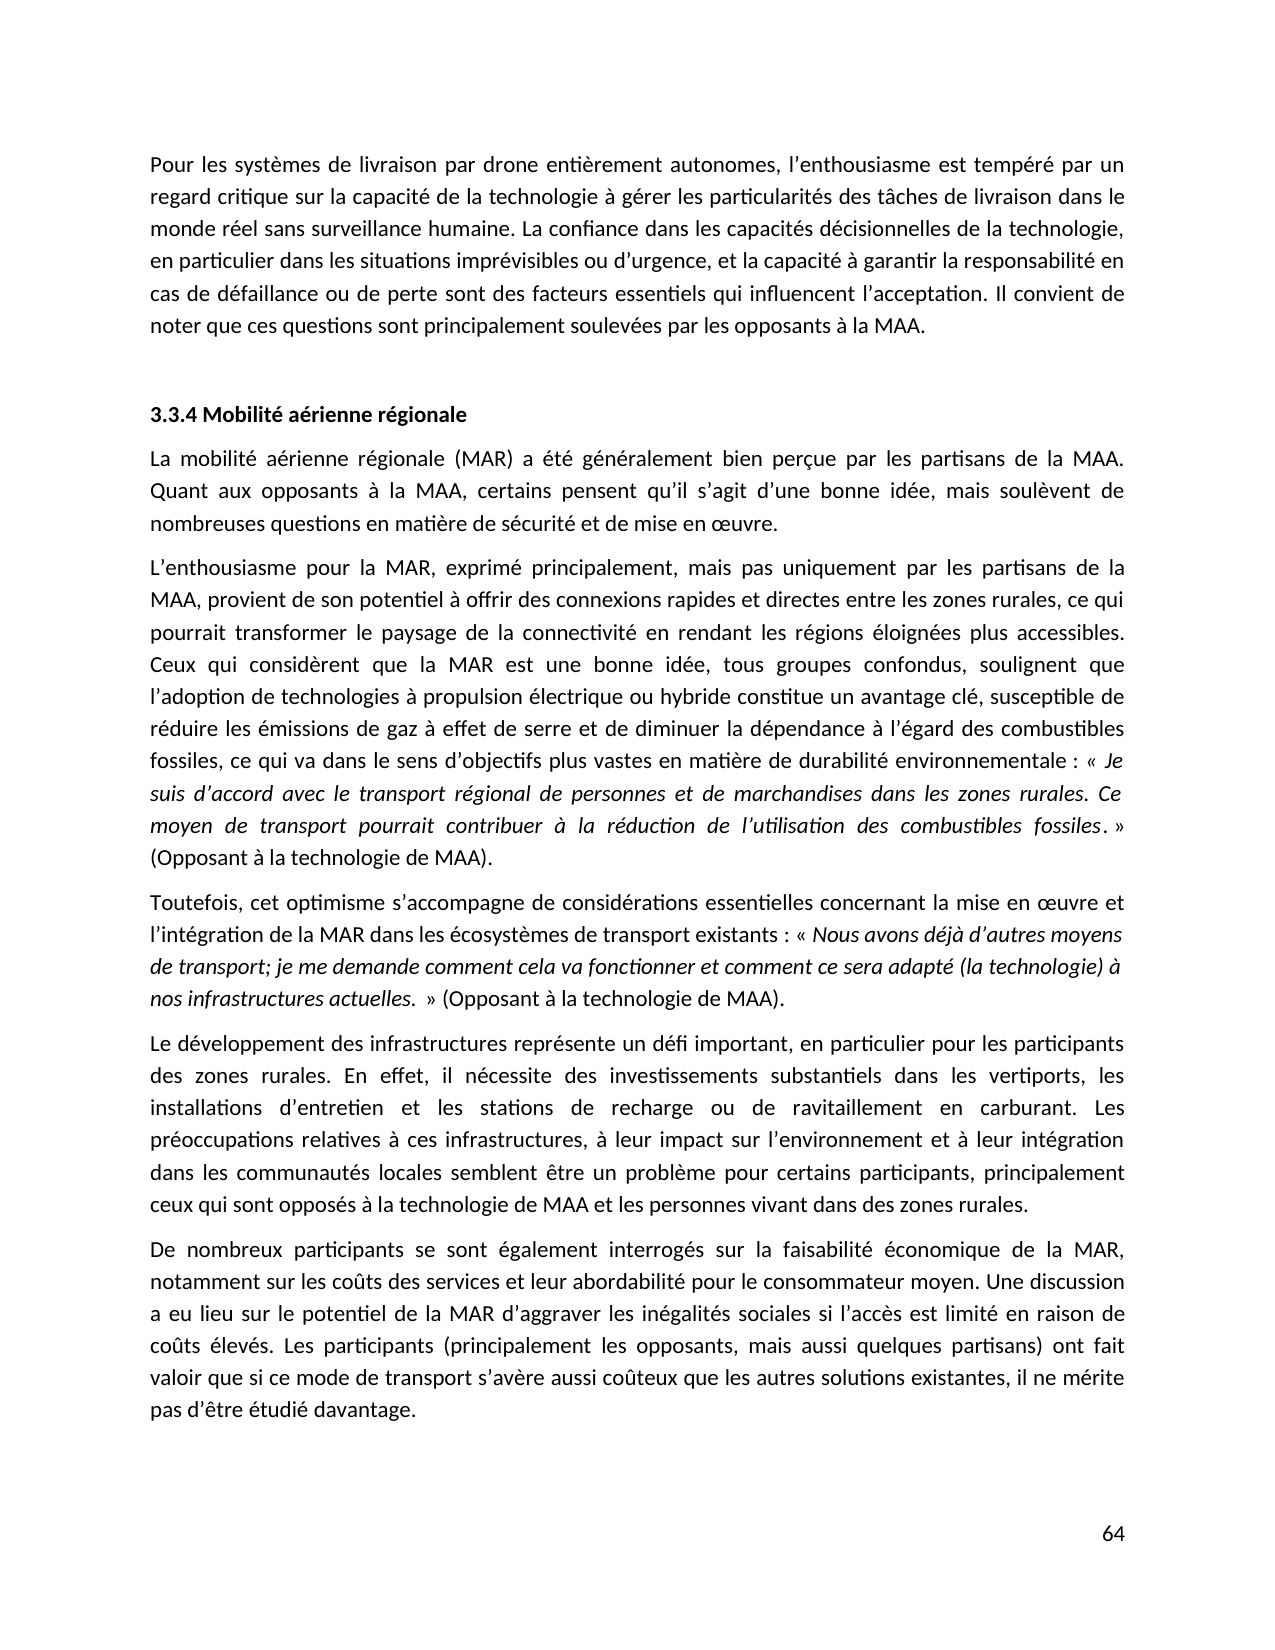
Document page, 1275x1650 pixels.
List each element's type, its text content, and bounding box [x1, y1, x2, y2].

subtitle 3.3.4 Mobilité aérienne régionale [150, 400, 1125, 428]
text La mobilité aérienne régionale (MAR) a été généralement bien perçue par les partisans de la MAA. Quant aux opposants à la MAA, certains pensent qu’il s’agit d’une bonne idée, mais soulèvent de nombreuses questions en matière de sécurité et de mise en œuvre. [150, 444, 1125, 537]
text Le développement des infrastructures représente un défi important, en particulier pour les participants des zones rurales. En effet, il nécessite des investissements substantiels dans les vertiports, les installations d’entretien et les stations de recharge ou de ravitaillement en carburant. Les préoccupations relatives à ces infrastructures, à leur impact sur l’environnement et à leur intégration dans les communautés locales semblent être un problème pour certains participants, principalement ceux qui sont opposés à la technologie de MAA et les personnes vivant dans des zones rurales. [150, 1029, 1125, 1218]
text L’enthousiasme pour la MAR, exprimé principalement, mais pas uniquement par les partisans de la MAA, provient de son potentiel à offrir des connexions rapides et directes entre les zones rurales, ce qui pourrait transformer le paysage de la connectivité en rendant les régions éloignées plus accessibles. Ceux qui considèrent que la MAR est une bonne idée, tous groupes confondus, soulignent que l’adoption de technologies à propulsion électrique ou hybride constitue un avantage clé, susceptible de réduire les émissions de gaz à effet de serre et de diminuer la dépendance à l’égard des combustibles fossiles, ce qui va dans le sens d’objectifs plus vastes en matière de durabilité environnementale : « Je suis d’accord avec le transport régional de personnes et de marchandises dans les zones rurales. Ce moyen de transport pourrait contribuer à la réduction de l’utilisation des combustibles fossiles. » (Opposant à la technologie de MAA). [150, 553, 1125, 871]
text De nombreux participants se sont également interrogés sur la faisabilité économique de la MAR, notamment sur les coûts des services et leur abordabilité pour le consommateur moyen. Une discussion a eu lieu sur le potentiel de la MAR d’aggraver les inégalités sociales si l’accès est limité en raison de coûts élevés. Les participants (principalement les opposants, mais aussi quelques partisans) ont fait valoir que si ce mode de transport s’avère aussi coûteux que les autres solutions existantes, il ne mérite pas d’être étudié davantage. [150, 1235, 1125, 1424]
text Toutefois, cet optimisme s’accompagne de considérations essentielles concernant la mise en œuvre et l’intégration de la MAR dans les écosystèmes de transport existants : « Nous avons déjà d’autres moyens de transport; je me demande comment cela va fonctionner et comment ce sera adapté (la technologie) à nos infrastructures actuelles. » (Opposant à la technologie de MAA). [150, 888, 1125, 1012]
text Pour les systèmes de livraison par drone entièrement autonomes, l’enthousiasme est tempéré par un regard critique sur la capacité de la technologie à gérer les particularités des tâches de livraison dans le monde réel sans surveillance humaine. La confiance dans les capacités décisionnelles de la technologie, en particulier dans les situations imprévisibles ou d’urgence, et la capacité à garantir la responsabilité en cas de défaillance ou de perte sont des facteurs essentiels qui influencent l’acceptation. Il convient de noter que ces questions sont principalement soulevées par les opposants à la MAA. [150, 150, 1125, 339]
